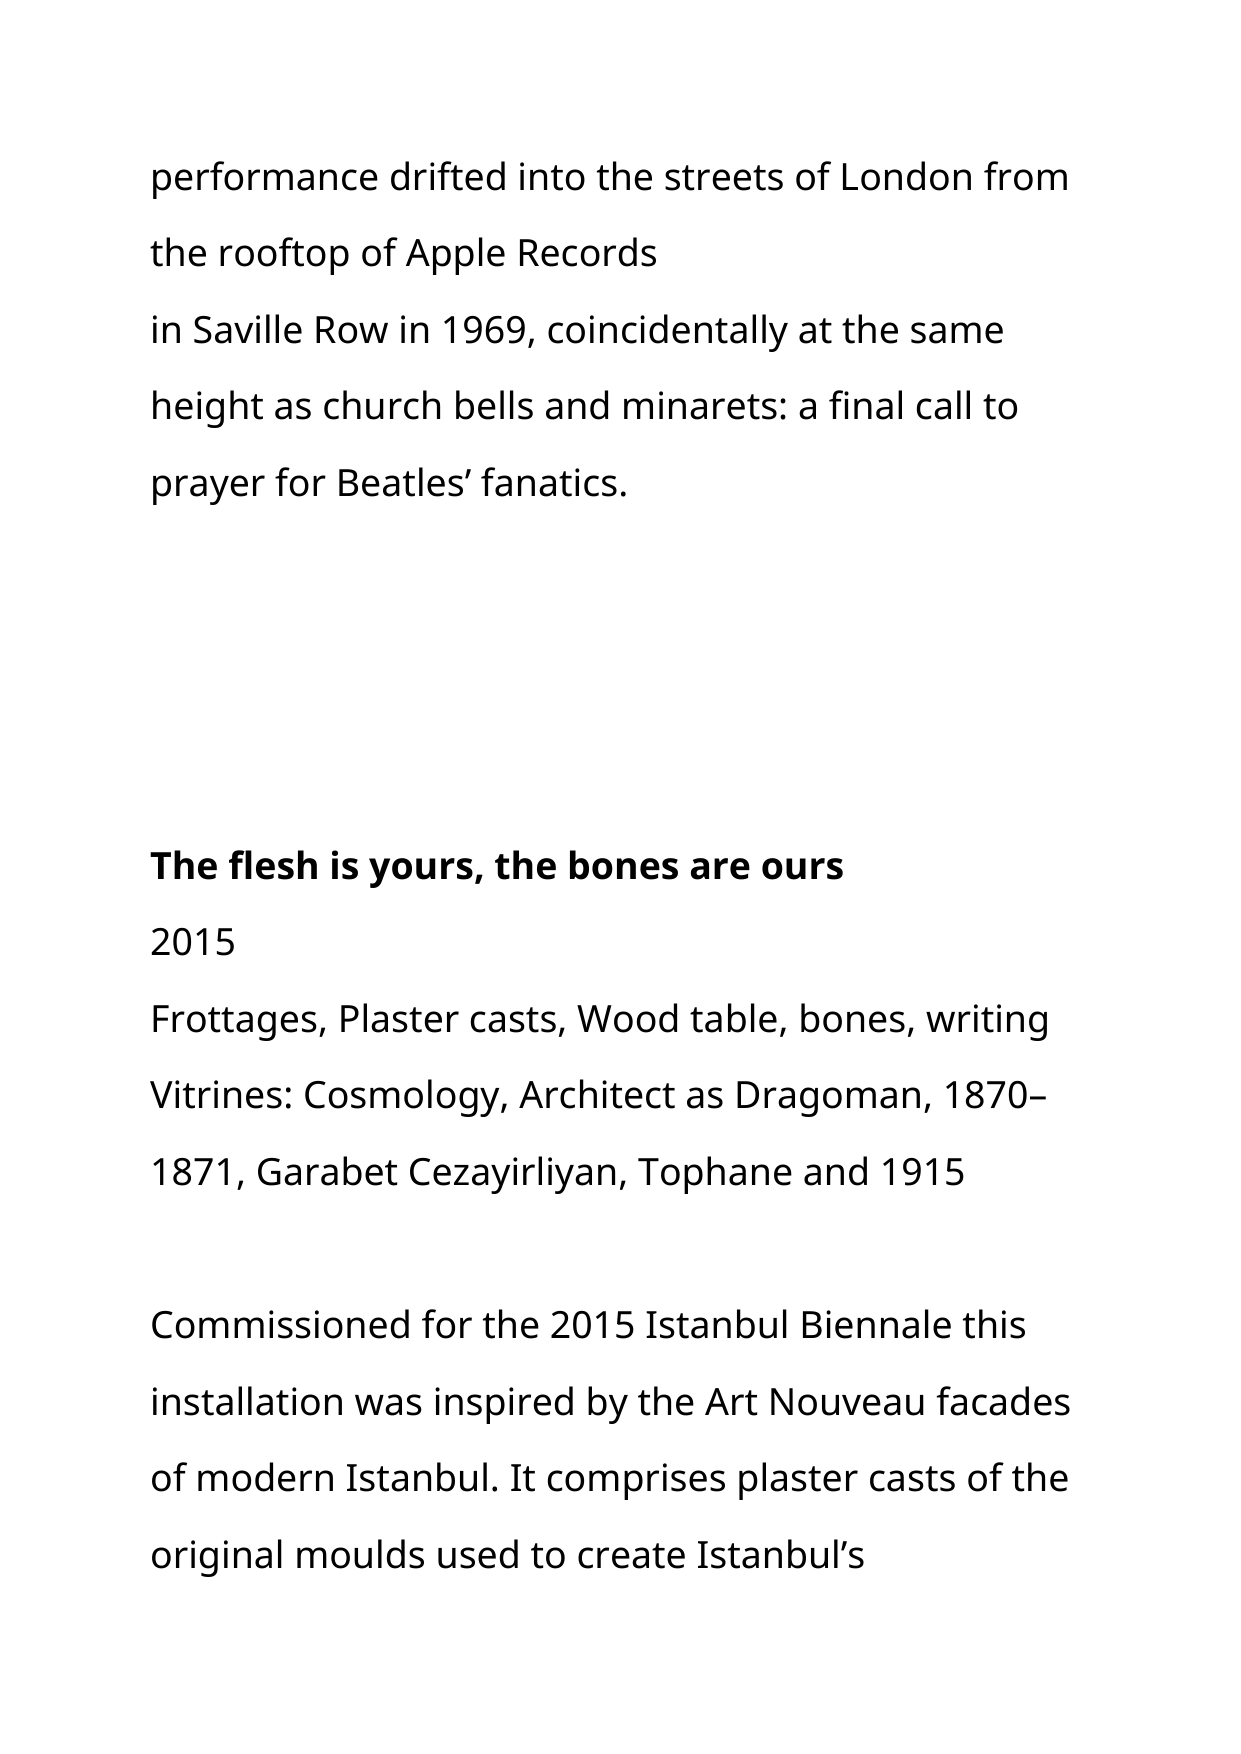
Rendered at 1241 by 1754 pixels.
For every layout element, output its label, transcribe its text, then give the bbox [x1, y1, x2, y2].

text 2015 [150, 916, 1090, 967]
text The flesh is yours, the bones are ours [150, 839, 1090, 890]
text Frottages, Plaster casts, Wood table, bones, writing Vitrines: Cosmology, Architect as Dragoman, 1870–1871, Garabet Cezayirliyan, Tophane and 1915 [150, 992, 1090, 1196]
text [150, 1298, 1090, 1579]
text in Saville Row in 1969, coincidentally at the same height as church bells and minarets: a final call to prayer for Beatles’ fanatics. [150, 303, 1090, 507]
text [150, 150, 1090, 278]
